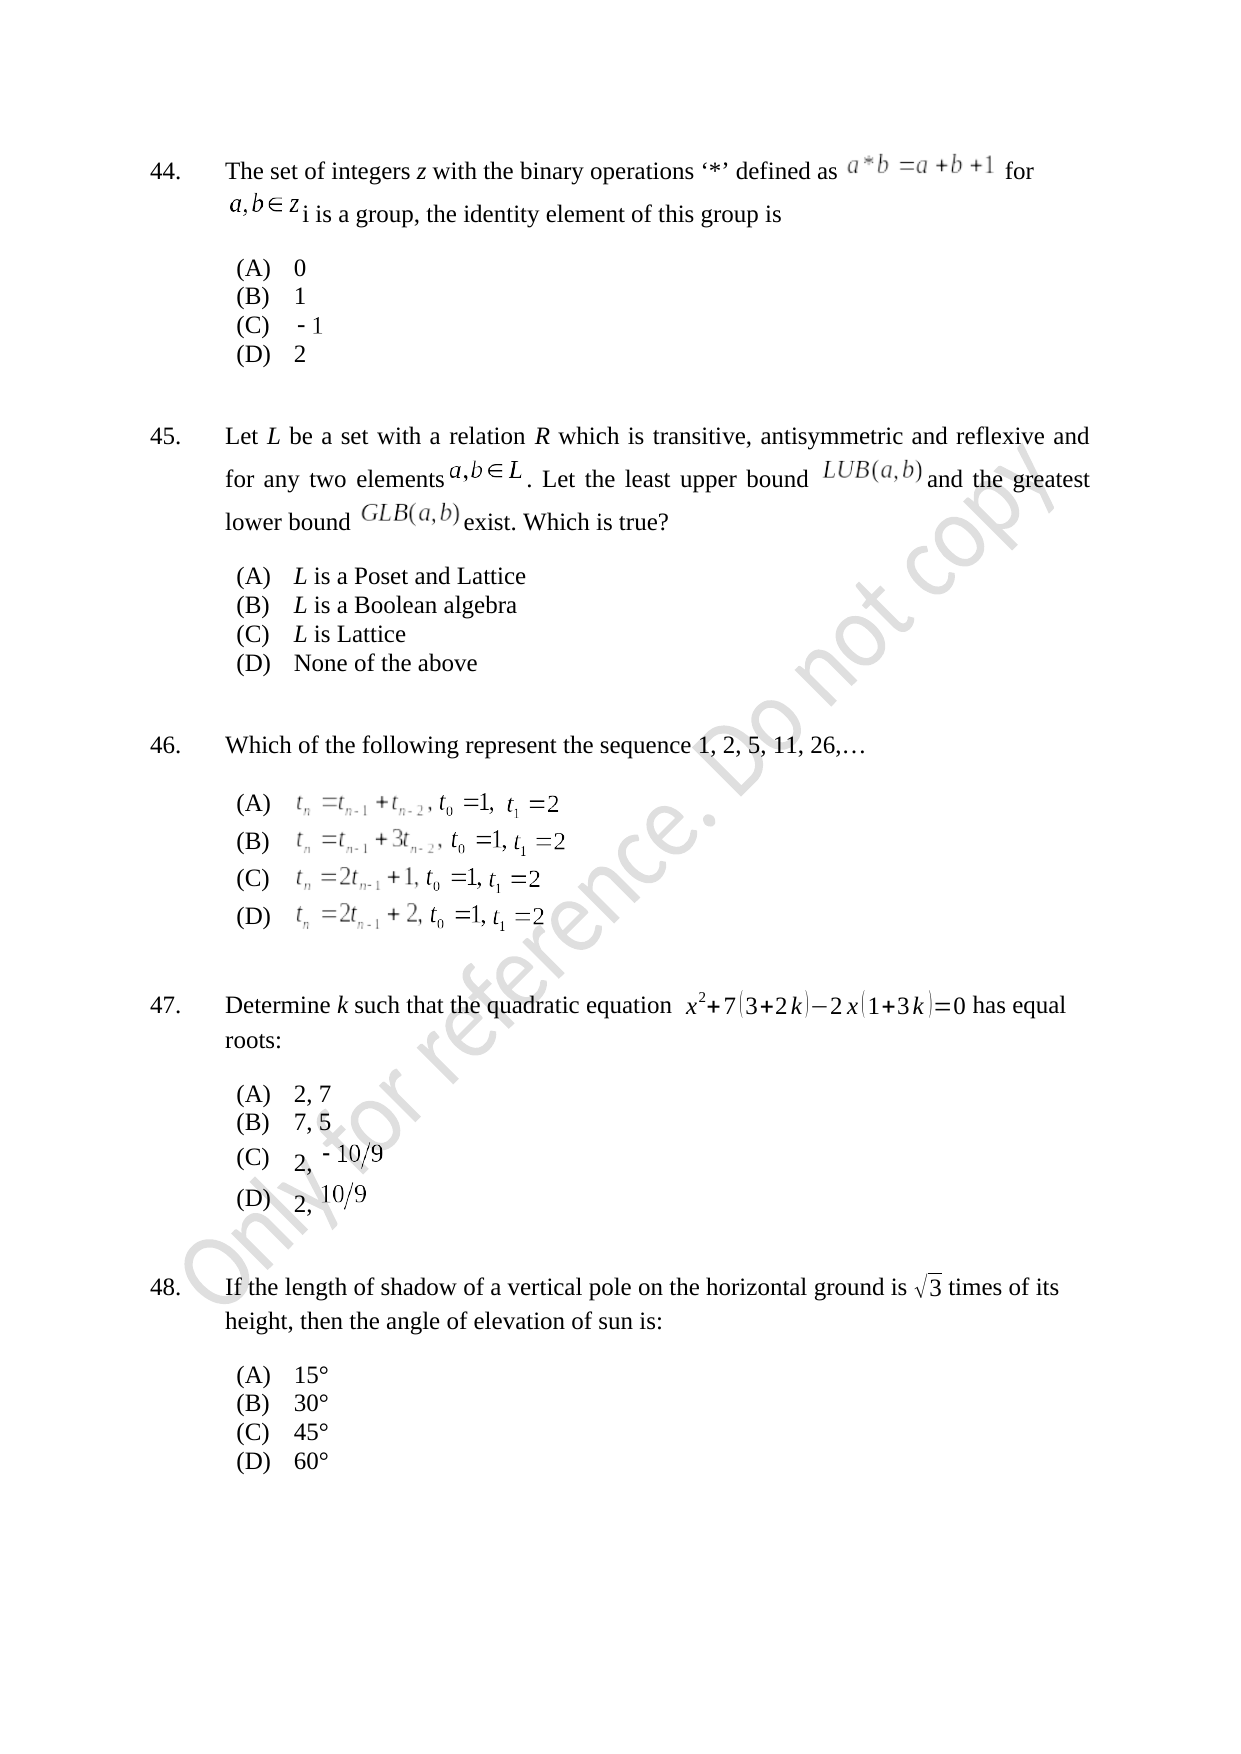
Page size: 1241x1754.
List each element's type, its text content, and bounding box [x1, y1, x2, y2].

table_header (A) [225, 253, 282, 281]
table_cell [282, 859, 1102, 897]
table_cell [282, 897, 1102, 934]
table_cell (D) [225, 1446, 282, 1475]
table_cell 1 [282, 281, 1102, 310]
table_header 2, 7 [282, 1079, 1102, 1107]
table_header L is a Poset and Lattice [282, 561, 1102, 590]
table_cell (D) [225, 897, 282, 934]
table_cell 7, 5 [282, 1108, 1102, 1136]
text 44. The set of integers z with the binary operations ‘*’ defined as for i is a group, the identity element of this group is [150, 150, 1090, 227]
table_cell (C) [225, 859, 282, 897]
text 45. Let L be a set with a relation R which is transitive, antisymmetric and reflexive and for any two elements. Let the least upper bound and the greatest lower bound exist. Which is true? [150, 421, 1090, 536]
table_cell (C) [225, 619, 282, 648]
table_header 0 [282, 253, 1102, 281]
table_cell 30° [282, 1389, 1102, 1417]
text 48. If the length of shadow of a vertical pole on the horizontal ground is times of its height, then the angle of elevation of sun is: [150, 1272, 1090, 1334]
table_cell 2, [282, 1177, 1102, 1218]
table_cell (C) [225, 310, 282, 339]
table_cell [282, 310, 1102, 339]
table_cell (D) [225, 339, 282, 368]
table_cell L is a Boolean algebra [282, 590, 1102, 619]
table_cell 60° [282, 1446, 1102, 1475]
table_cell (C) [225, 1136, 282, 1177]
text 47. Determine k such that the quadratic equation has equal roots: [150, 988, 1090, 1054]
table_cell (B) [225, 1389, 282, 1417]
table_header 15° [282, 1360, 1102, 1388]
table_cell 45° [282, 1417, 1102, 1446]
table_cell (D) [225, 648, 282, 676]
table_cell L is Lattice [282, 619, 1102, 648]
table_cell (B) [225, 822, 282, 859]
text 46. Which of the following represent the sequence 1, 2, 5, 11, 26,… [150, 730, 1090, 759]
table_header (A) [225, 1360, 282, 1388]
table_cell (D) [225, 1177, 282, 1218]
table_header (A) [225, 561, 282, 590]
table_header (A) [225, 784, 282, 822]
table_cell [282, 822, 1102, 859]
table_header (A) [225, 1079, 282, 1107]
table_cell (C) [225, 1417, 282, 1446]
table_cell (B) [225, 1108, 282, 1136]
table_cell (B) [225, 281, 282, 310]
table_cell 2 [282, 339, 1102, 368]
table_cell 2, [282, 1136, 1102, 1177]
table_cell (B) [225, 590, 282, 619]
table_cell None of the above [282, 648, 1102, 676]
table_header [282, 784, 1102, 822]
